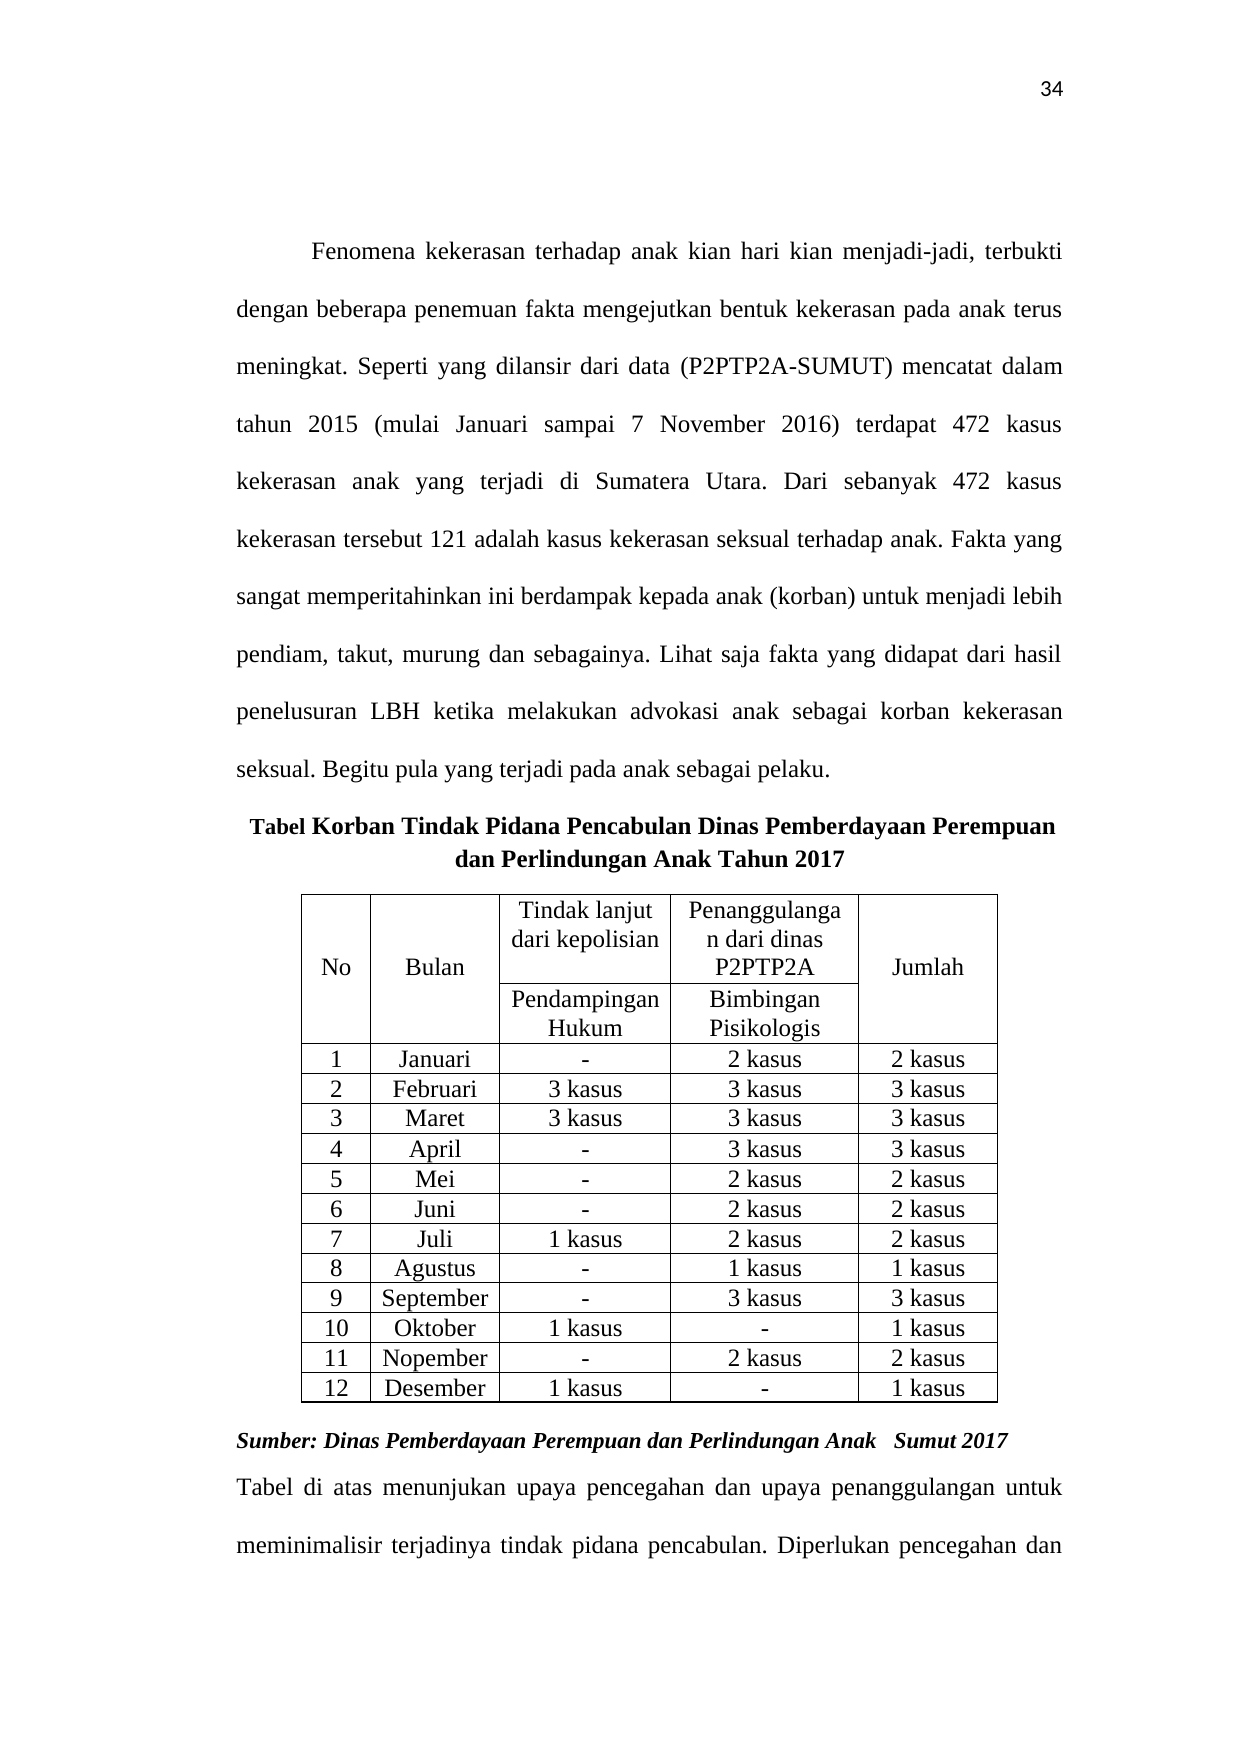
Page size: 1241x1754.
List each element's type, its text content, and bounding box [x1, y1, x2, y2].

table_cell 3 kasus [671, 1283, 858, 1312]
table_cell 3 [302, 1104, 370, 1133]
table_cell 1 kasus [671, 1254, 858, 1282]
table_cell 1 kasus [500, 1224, 670, 1252]
table_cell 1 [302, 1044, 370, 1073]
table_cell Pendampingan Hukum [500, 984, 670, 1043]
table_cell 1 kasus [859, 1313, 997, 1342]
table_header Tindak lanjut dari kepolisian [500, 895, 670, 983]
table_cell 3 kasus [671, 1134, 858, 1163]
table_cell 6 [302, 1194, 370, 1223]
table_cell - [671, 1373, 858, 1401]
text Tabel Korban Tindak Pidana Pencabulan Dinas Pemberdayaan Perempuan dan Perlindungan Anak Tahun 2017 [236, 811, 1063, 873]
table_cell Januari [371, 1044, 499, 1073]
table_header Jumlah [859, 895, 997, 1043]
table_cell 1 kasus [500, 1373, 670, 1401]
table_cell 9 [302, 1283, 370, 1312]
table_cell - [500, 1134, 670, 1163]
table_cell September [371, 1283, 499, 1312]
table_cell 3 kasus [859, 1134, 997, 1163]
table_cell 3 kasus [500, 1104, 670, 1133]
text Fenomena kekerasan terhadap anak kian hari kian menjadi-jadi, terbukti dengan beberapa penemuan fakta mengejutkan bentuk kekerasan pada anak terus meningkat. Seperti yang dilansir dari data (P2PTP2A-SUMUT) mencatat dalam tahun 2015 (mulai Januari sampai 7 November 2016) terdapat 472 kasus kekerasan anak yang terjadi di Sumatera Utara. Dari sebanyak 472 kasus kekerasan tersebut 121 adalah kasus kekerasan seksual terhadap anak. Fakta yang sangat memperitahinkan ini berdampak kepada anak (korban) untuk menjadi lebih pendiam, takut, murung dan sebagainya. Lihat saja fakta yang didapat dari hasil penelusuran LBH ketika melakukan advokasi anak sebagai korban kekerasan seksual. Begitu pula yang terjadi pada anak sebagai pelaku. [236, 236, 1063, 782]
table_cell 2 kasus [859, 1343, 997, 1372]
table_cell Nopember [371, 1343, 499, 1372]
table_cell 2 kasus [859, 1224, 997, 1252]
table_cell 3 kasus [671, 1104, 858, 1133]
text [236, 1472, 1063, 1559]
table_cell - [500, 1283, 670, 1312]
table_cell - [500, 1044, 670, 1073]
table_cell 3 kasus [671, 1074, 858, 1102]
table_cell 3 kasus [859, 1074, 997, 1102]
table_cell - [500, 1194, 670, 1223]
table_cell Juni [371, 1194, 499, 1223]
table_cell 2 kasus [671, 1164, 858, 1193]
table_cell 7 [302, 1224, 370, 1252]
table_header Penanggulangan dari dinas P2PTP2A [671, 895, 858, 983]
table_cell - [500, 1343, 670, 1372]
table_cell - [500, 1164, 670, 1193]
table_cell 2 kasus [671, 1194, 858, 1223]
table_cell 2 kasus [671, 1224, 858, 1252]
table_cell April [371, 1134, 499, 1163]
table_cell 8 [302, 1254, 370, 1282]
table_cell 4 [302, 1134, 370, 1163]
table_header Bulan [371, 895, 499, 1043]
table_cell 10 [302, 1313, 370, 1342]
table_cell 2 kasus [671, 1343, 858, 1372]
table_cell 2 kasus [859, 1194, 997, 1223]
table_cell 1 kasus [859, 1373, 997, 1401]
table_cell 2 [302, 1074, 370, 1102]
table_cell 3 kasus [859, 1283, 997, 1312]
table_cell 3 kasus [500, 1074, 670, 1102]
table_cell 2 kasus [859, 1164, 997, 1193]
table_cell 12 [302, 1373, 370, 1401]
table_cell Maret [371, 1104, 499, 1133]
table_cell - [500, 1254, 670, 1282]
table_cell Bimbingan Pisikologis [671, 984, 858, 1043]
table_cell 2 kasus [859, 1044, 997, 1073]
table_cell 1 kasus [859, 1254, 997, 1282]
table_cell 1 kasus [500, 1313, 670, 1342]
table_cell 11 [302, 1343, 370, 1372]
table_cell Juli [371, 1224, 499, 1252]
table_cell 3 kasus [859, 1104, 997, 1133]
table_cell Mei [371, 1164, 499, 1193]
text Sumber: Dinas Pemberdayaan Perempuan dan Perlindungan Anak Sumut 2017 [236, 1427, 1063, 1454]
table_cell Agustus [371, 1254, 499, 1282]
table_header No [302, 895, 370, 1043]
table_cell 2 kasus [671, 1044, 858, 1073]
table_cell Februari [371, 1074, 499, 1102]
table_cell Oktober [371, 1313, 499, 1342]
table_cell Desember [371, 1373, 499, 1401]
table_cell 5 [302, 1164, 370, 1193]
table_cell - [671, 1313, 858, 1342]
